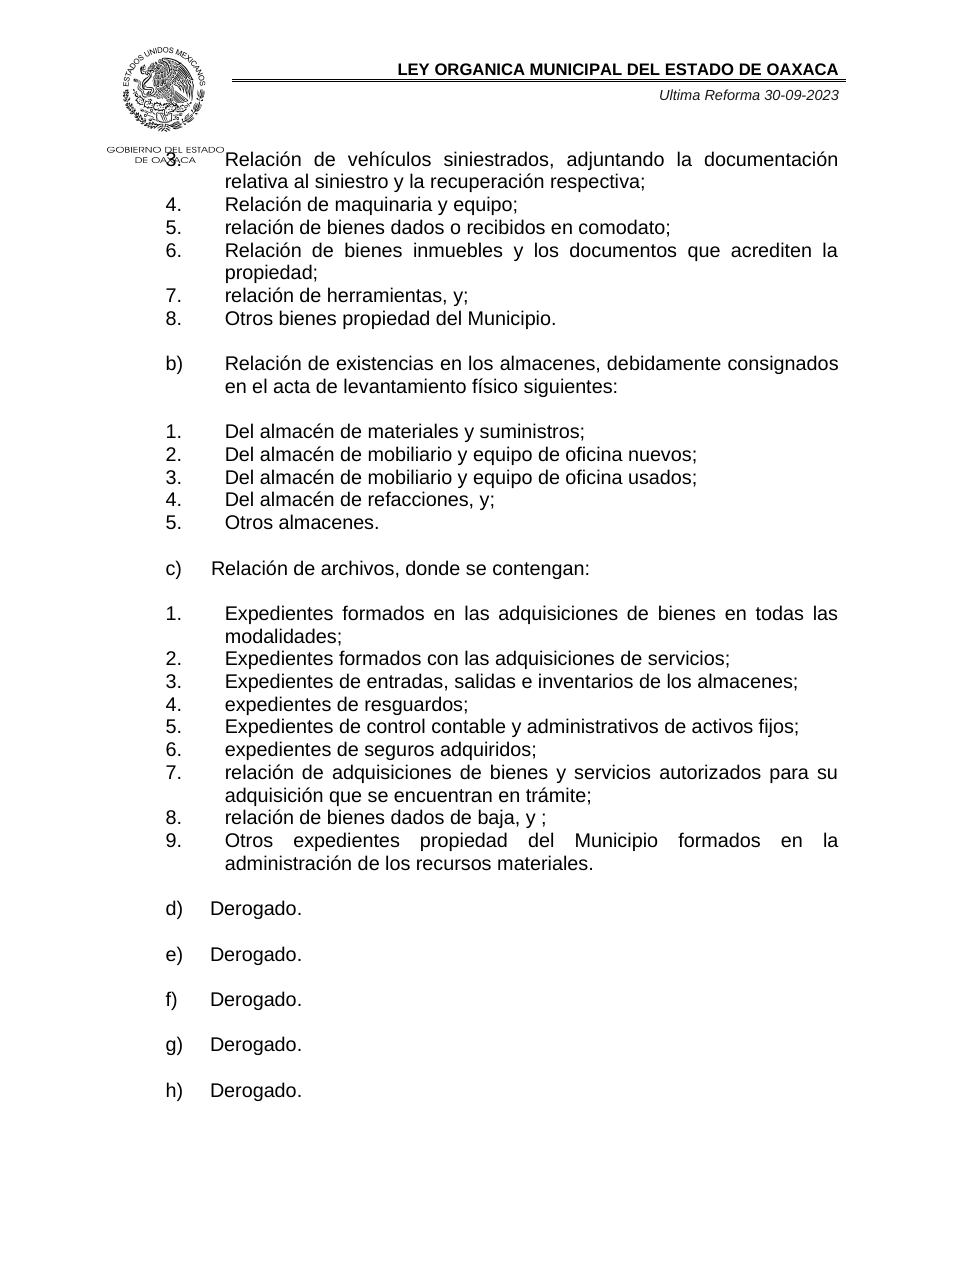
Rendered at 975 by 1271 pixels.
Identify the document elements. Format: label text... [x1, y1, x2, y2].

text 5. relación de bienes dados o recibidos en comodato; [165, 216, 839, 238]
text 2. Del almacén de mobiliario y equipo de oficina nuevos; [165, 443, 839, 466]
text 4. Relación de maquinaria y equipo; [165, 193, 839, 216]
text 4. expedientes de resguardos; [165, 693, 839, 715]
picture [104, 44, 227, 166]
text 3. Del almacén de mobiliario y equipo de oficina usados; [165, 466, 839, 488]
text 6. Relación de bienes inmuebles y los documentos que acrediten la propiedad; [165, 238, 839, 284]
text 8. relación de bienes dados de baja, y ; [165, 806, 839, 829]
text 3. Expedientes de entradas, salidas e inventarios de los almacenes; [165, 670, 839, 693]
text 5. Otros almacenes. [165, 511, 839, 534]
text 9. Otros expedientes propiedad del Municipio formados en la administración de los recursos materiales. [165, 829, 839, 874]
text e) Derogado. [165, 942, 839, 965]
text 6. expedientes de seguros adquiridos; [165, 738, 839, 761]
text 1. Del almacén de materiales y suministros; [165, 420, 839, 443]
text 5. Expedientes de control contable y administrativos de activos fijos; [165, 715, 839, 738]
text g) Derogado. [165, 1033, 839, 1056]
text 8. Otros bienes propiedad del Municipio. [165, 307, 839, 329]
list Relación de archivos, donde se contengan: [165, 556, 839, 579]
list Relación de existencias en los almacenes, debidamente consignados en el acta de levantamiento físico siguientes: [165, 352, 839, 397]
text 1. Expedientes formados en las adquisiciones de bienes en todas las modalidades; [165, 602, 839, 647]
text d) Derogado. [165, 897, 839, 920]
text h) Derogado. [165, 1079, 839, 1101]
text 4. Del almacén de refacciones, y; [165, 488, 839, 511]
text 7. relación de herramientas, y; [165, 284, 839, 307]
text 2. Expedientes formados con las adquisiciones de servicios; [165, 647, 839, 670]
text 3. Relación de vehículos siniestrados, adjuntando la documentación relativa al siniestro y la recuperación respectiva; [165, 148, 839, 193]
text f) Derogado. [165, 988, 839, 1011]
text 7. relación de adquisiciones de bienes y servicios autorizados para su adquisición que se encuentran en trámite; [165, 761, 839, 806]
